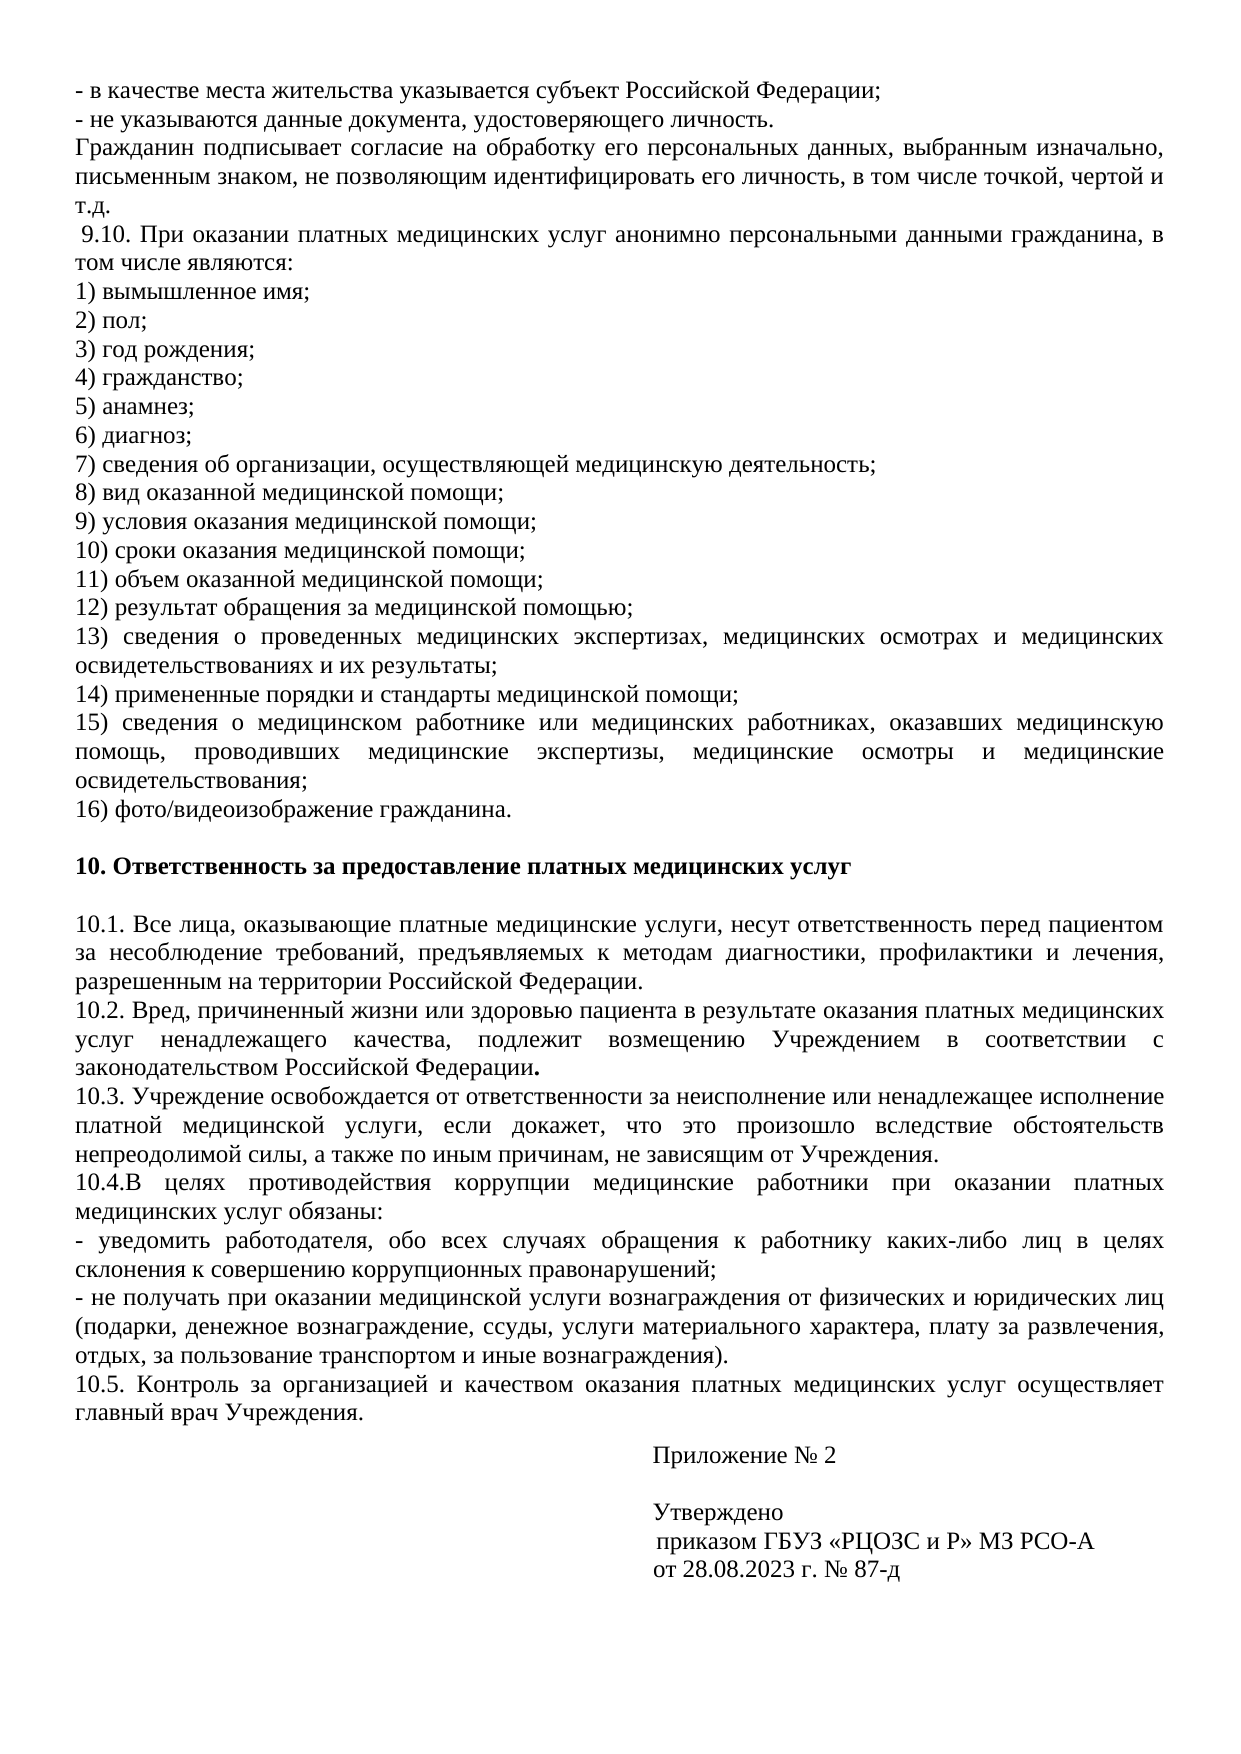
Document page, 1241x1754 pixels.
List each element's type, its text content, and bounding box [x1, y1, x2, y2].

text 11) объем оказанной медицинской помощи; [75, 564, 1165, 592]
text 10.4.В целях противодействия коррупции медицинские работники при оказании платных медицинских услуг обязаны: [75, 1167, 1165, 1225]
text 10) сроки оказания медицинской помощи; [75, 535, 1165, 564]
text 13) сведения о проведенных медицинских экспертизах, медицинских осмотрах и медицинских освидетельствованиях и их результаты; [75, 621, 1165, 679]
text - не получать при оказании медицинской услуги вознаграждения от физических и юридических лиц (подарки, денежное вознаграждение, ссуды, услуги материального характера, плату за развлечения, отдых, за пользование транспортом и иные вознаграждения). [75, 1282, 1165, 1369]
text 9.10. При оказании платных медицинских услуг анонимно персональными данными гражданина, в том числе являются: [75, 219, 1165, 276]
text 1) вымышленное имя; [75, 276, 1165, 305]
text - уведомить работодателя, обо всех случаях обращения к работнику каких-либо лиц в целях склонения к совершению коррупционных правонарушений; [75, 1225, 1165, 1282]
text 16) фото/видеоизображение гражданина. [75, 794, 1165, 822]
text 3) год рождения; [75, 334, 1165, 362]
text 10. Ответственность за предоставление платных медицинских услуг [75, 851, 1165, 880]
text от 28.08.2023 г. № 87-д [134, 1554, 1165, 1583]
text Приложение № 2 [440, 1440, 1165, 1469]
text Гражданин подписывает согласие на обработку его персональных данных, выбранным изначально, письменным знаком, не позволяющим идентифицировать его личность, в том числе точкой, чертой и т.д. [75, 132, 1165, 219]
text 8) вид оказанной медицинской помощи; [75, 477, 1165, 506]
text 14) примененные порядки и стандарты медицинской помощи; [75, 679, 1165, 707]
text 10.5. Контроль за организацией и качеством оказания платных медицинских услуг осуществляет главный врач Учреждения. [75, 1369, 1165, 1426]
text 10.3. Учреждение освобождается от ответственности за неисполнение или ненадлежащее исполнение платной медицинской услуги, если докажет, что это произошло вследствие обстоятельств непреодолимой силы, а также по иным причинам, не зависящим от Учреждения. [75, 1081, 1165, 1167]
text 7) сведения об организации, осуществляющей медицинскую деятельность; [75, 449, 1165, 477]
text - не указываются данные документа, удостоверяющего личность. [75, 104, 1165, 132]
text 2) пол; [75, 305, 1165, 334]
text 12) результат обращения за медицинской помощью; [75, 592, 1165, 621]
text 10.2. Вред, причиненный жизни или здоровью пациента в результате оказания платных медицинских услуг ненадлежащего качества, подлежит возмещению Учреждением в соответствии с законодательством Российской Федерации. [75, 1052, 1165, 1081]
text приказом ГБУЗ «РЦОЗС и Р» МЗ РСО-А [75, 1526, 1165, 1554]
text 6) диагноз; [75, 420, 1165, 449]
text 15) сведения о медицинском работнике или медицинских работниках, оказавших медицинскую помощь, проводивших медицинские экспертизы, медицинские осмотры и медицинские освидетельствования; [75, 707, 1165, 794]
text 10.1. Все лица, оказывающие платные медицинские услуги, несут ответственность перед пациентом за несоблюдение требований, предъявляемых к методам диагностики, профилактики и лечения, разрешенным на территории Российской Федерации. [75, 909, 1165, 995]
text - в качестве места жительства указывается субъект Российской Федерации; [75, 75, 1165, 104]
text 9) условия оказания медицинской помощи; [75, 506, 1165, 535]
text Утверждено [440, 1497, 1165, 1526]
text 5) анамнез; [75, 391, 1165, 420]
text 4) гражданство; [75, 362, 1165, 391]
